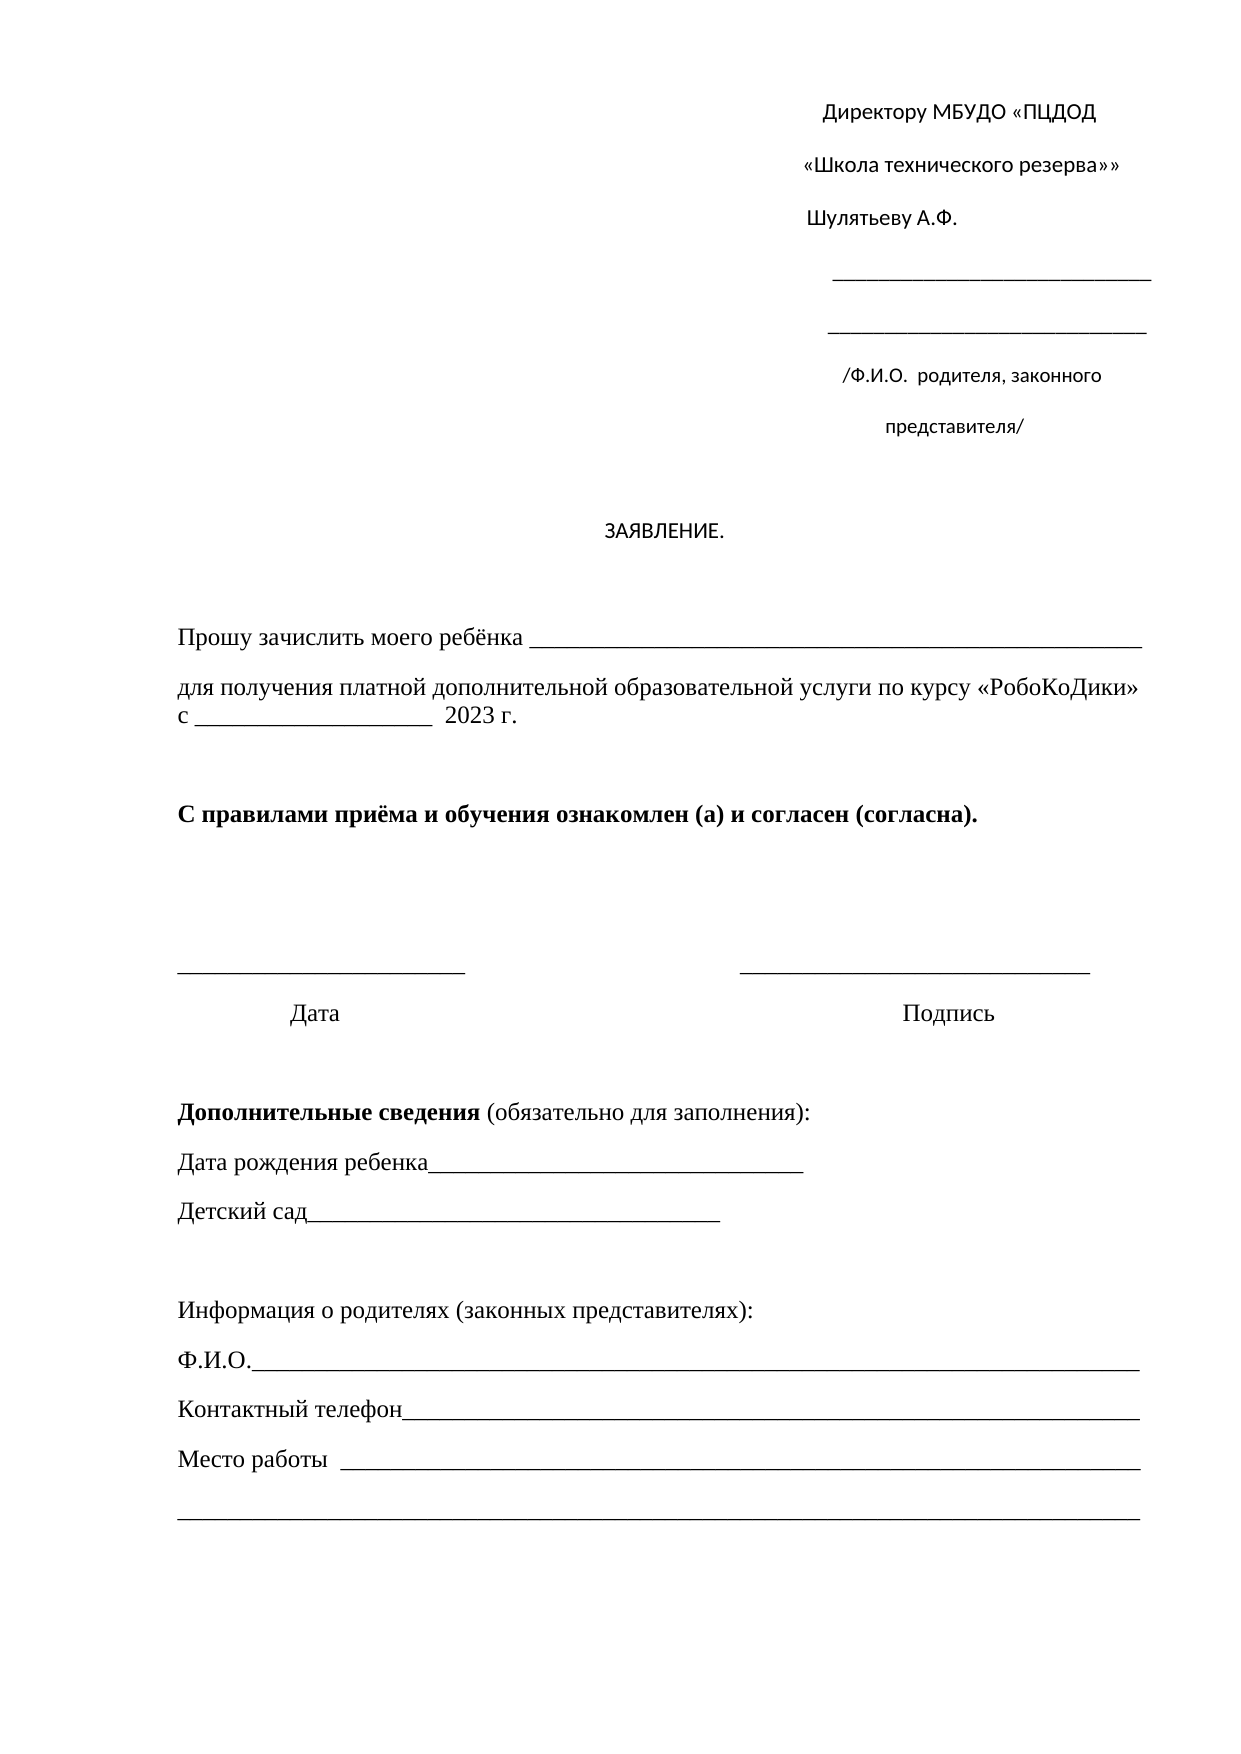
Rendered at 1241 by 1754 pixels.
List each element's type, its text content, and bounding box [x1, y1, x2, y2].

text для получения платной дополнительной образовательной услуги по курсу «РобоКоДики» с ___________________ 2023 г. [177, 672, 1152, 729]
text представителя/ [177, 413, 1152, 438]
text Контактный телефон___________________________________________________________ [177, 1394, 1152, 1423]
text «Школа технического резерва»» [177, 150, 1152, 178]
text Место работы ________________________________________________________________ [177, 1444, 1152, 1473]
text /Ф.И.О. родителя, законного [177, 362, 1152, 388]
text ЗАЯВЛЕНИЕ. [177, 516, 1152, 544]
text Дата рождения ребенка______________________________ [177, 1147, 1152, 1175]
text Шулятьеву А.Ф. [177, 203, 1152, 231]
text Дополнительные сведения (обязательно для заполнения): [177, 1097, 1152, 1126]
text ____________________________ [177, 309, 1152, 337]
text Директору МБУДО «ПЦДОД [693, 97, 1152, 125]
text Дата Подпись [177, 998, 1152, 1027]
text _____________________________________________________________________________ [177, 1494, 1152, 1522]
text _______________________ ____________________________ [177, 948, 1152, 977]
text ____________________________ [177, 256, 1152, 284]
text Прошу зачислить моего ребёнка _________________________________________________ [177, 622, 1152, 651]
text С правилами приёма и обучения ознакомлен (а) и согласен (согласна). [177, 799, 1152, 828]
text Информация о родителях (законных представителях): [177, 1295, 1152, 1324]
text Детский сад_________________________________ [177, 1196, 1152, 1225]
text Ф.И.О._______________________________________________________________________ [177, 1345, 1152, 1374]
